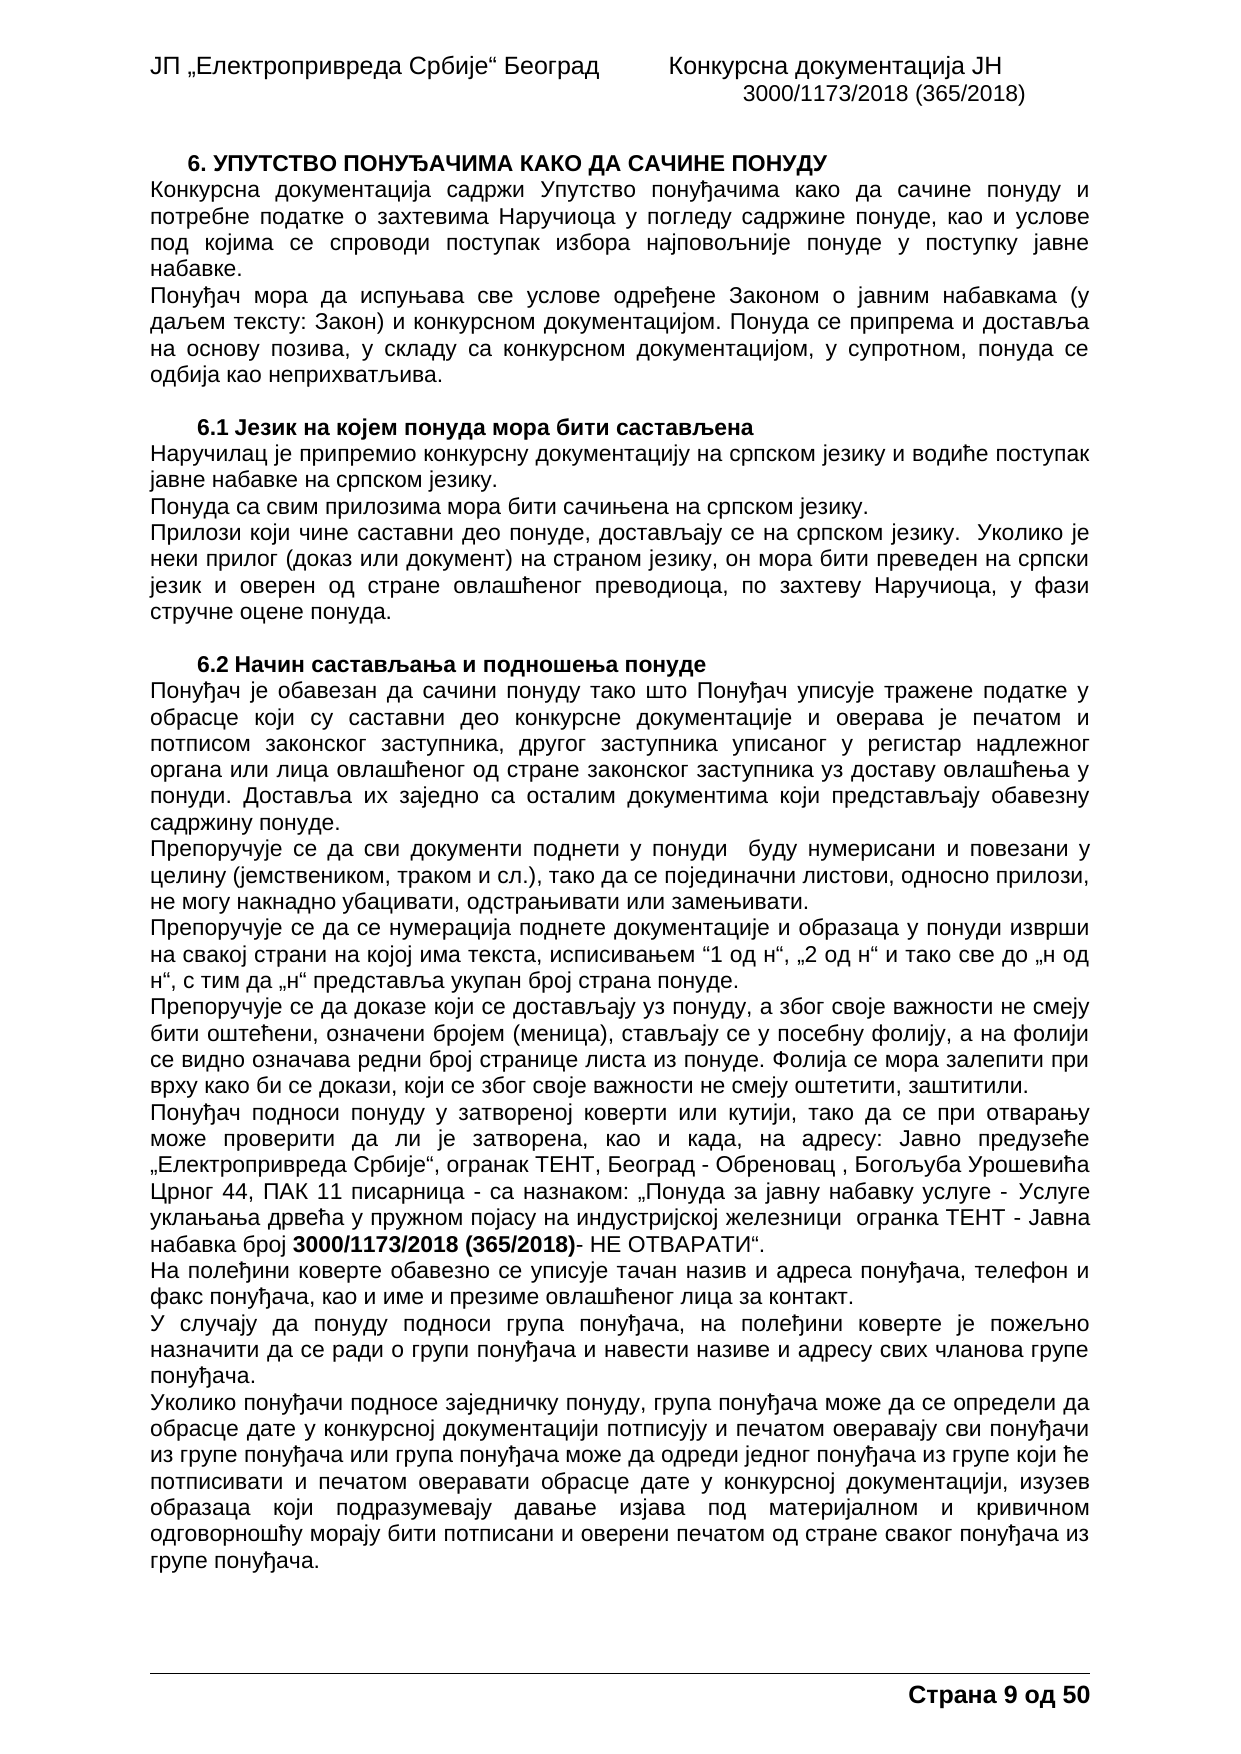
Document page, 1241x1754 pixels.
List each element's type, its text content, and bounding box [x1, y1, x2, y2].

text Конкурсна документација садржи Упутство понуђачима како да сачине понуду и потребне податке о захтевима Наручиоца у погледу садржине понуде, као и услове под којима се спроводи поступак избора најповољније понуде у поступку јавне набавке. [150, 176, 1090, 282]
text Понуђач подноси понуду у затвореној коверти или кутији, тако да се при отварању може проверити да ли је затворена, као и када, на адресу: Јавно предузеће „Електропривреда Србије“, огранак ТЕНТ, Београд - Обреновац , Богољуба Урошевића Црног 44, ПАК 11 писарница - са назнаком: „Понуда за јавну набавку услуге - Услуге уклањања дрвећа у пружном појасу на индустријској железници огранка ТЕНТ - Јавна набавка број 3000/1173/2018 (365/2018)- НЕ ОТВАРАТИ“. [150, 1099, 1090, 1257]
text Понуђач је обавезан да сачини понуду тако што Понуђач уписује тражене податке у обрасце који су саставни део конкурсне документације и оверава је печатом и потписом законског заступника, другог заступника уписаног у регистар надлежног органа или лица овлашћеног од стране законског заступника уз доставу овлашћења у понуди. Доставља их заједно са осталим документима који представљају обавезну садржину понуде. [150, 677, 1090, 835]
text Понуда са свим прилозима мора бити сачињена на српском језику. [150, 493, 1090, 519]
text Понуђач мора да испуњава све услове одређене Законом о јавним набавкама (у даљем тексту: Закон) и конкурсном документацијом. Понуда се припрема и доставља на основу позива, у складу са конкурсном документацијом, у супротном, понуда се одбија као неприхватљива. [150, 282, 1090, 387]
text Препоручује се да доказе који се достављају уз понуду, а због своје важности не смеју бити оштећени, означени бројем (меница), стављају се у посебну фолију, а на фолији се видно означава редни број странице листа из понуде. Фолија се мора залепити при врху како би се докази, који се због своје важности не смеју оштетити, заштитили. [150, 993, 1090, 1099]
list Језик на којем понуда мора бити састављена [197, 413, 1090, 440]
text Уколико понуђачи подносе заједничку понуду, група понуђача може да се определи да обрасце дате у конкурсној документацији потписују и печатом оверавају сви понуђачи из групе понуђача или група понуђача може да одреди једног понуђача из групе који ће потписивати и печатом оверавати обрасце дате у конкурсној документацији, изузев образаца који подразумевају давање изјава под материјалном и кривичном одговорношћу морају бити потписани и оверени печатом од стране сваког понуђача из групе понуђача. [150, 1389, 1090, 1573]
list Начин састављања и подношења понуде [197, 651, 1090, 677]
text Наручилац је припремио конкурсну документацију на српском језику и водиће поступак јавне набавке на српском језику. [150, 440, 1090, 493]
text Препоручује се да се нумерација поднете документације и образаца у понуди изврши на свакоj страни на којој има текста, исписивањем “1 од н“, „2 од н“ и тако све до „н од н“, с тим да „н“ представља укупан број страна понуде. [150, 914, 1090, 993]
text Препоручује се да сви документи поднети у понуди буду нумерисани и повезани у целину (јемствеником, траком и сл.), тако да се појединачни листови, односно прилози, не могу накнадно убацивати, одстрањивати или замењивати. [150, 835, 1090, 914]
text У случају да понуду подноси група понуђача, на полеђини коверте је пожељно назначити да се ради о групи понуђача и навести називе и адресу свих чланова групе понуђача. [150, 1309, 1090, 1389]
text 6. УПУТСТВО ПОНУЂАЧИМА КАКО ДА САЧИНЕ ПОНУДУ [187, 150, 1090, 176]
text На полеђини коверте обавезно се уписује тачан назив и адреса понуђача, телефон и факс понуђача, као и име и презиме овлашћеног лица за контакт. [150, 1257, 1090, 1309]
text Прилози који чине саставни део понуде, достављају се на српском језику. Уколико је неки прилог (доказ или документ) на страном језику, он мора бити преведен на српски језик и оверен од стране овлашћеног преводиоца, по захтеву Наручиоца, у фази стручне оцене понуда. [150, 519, 1090, 624]
